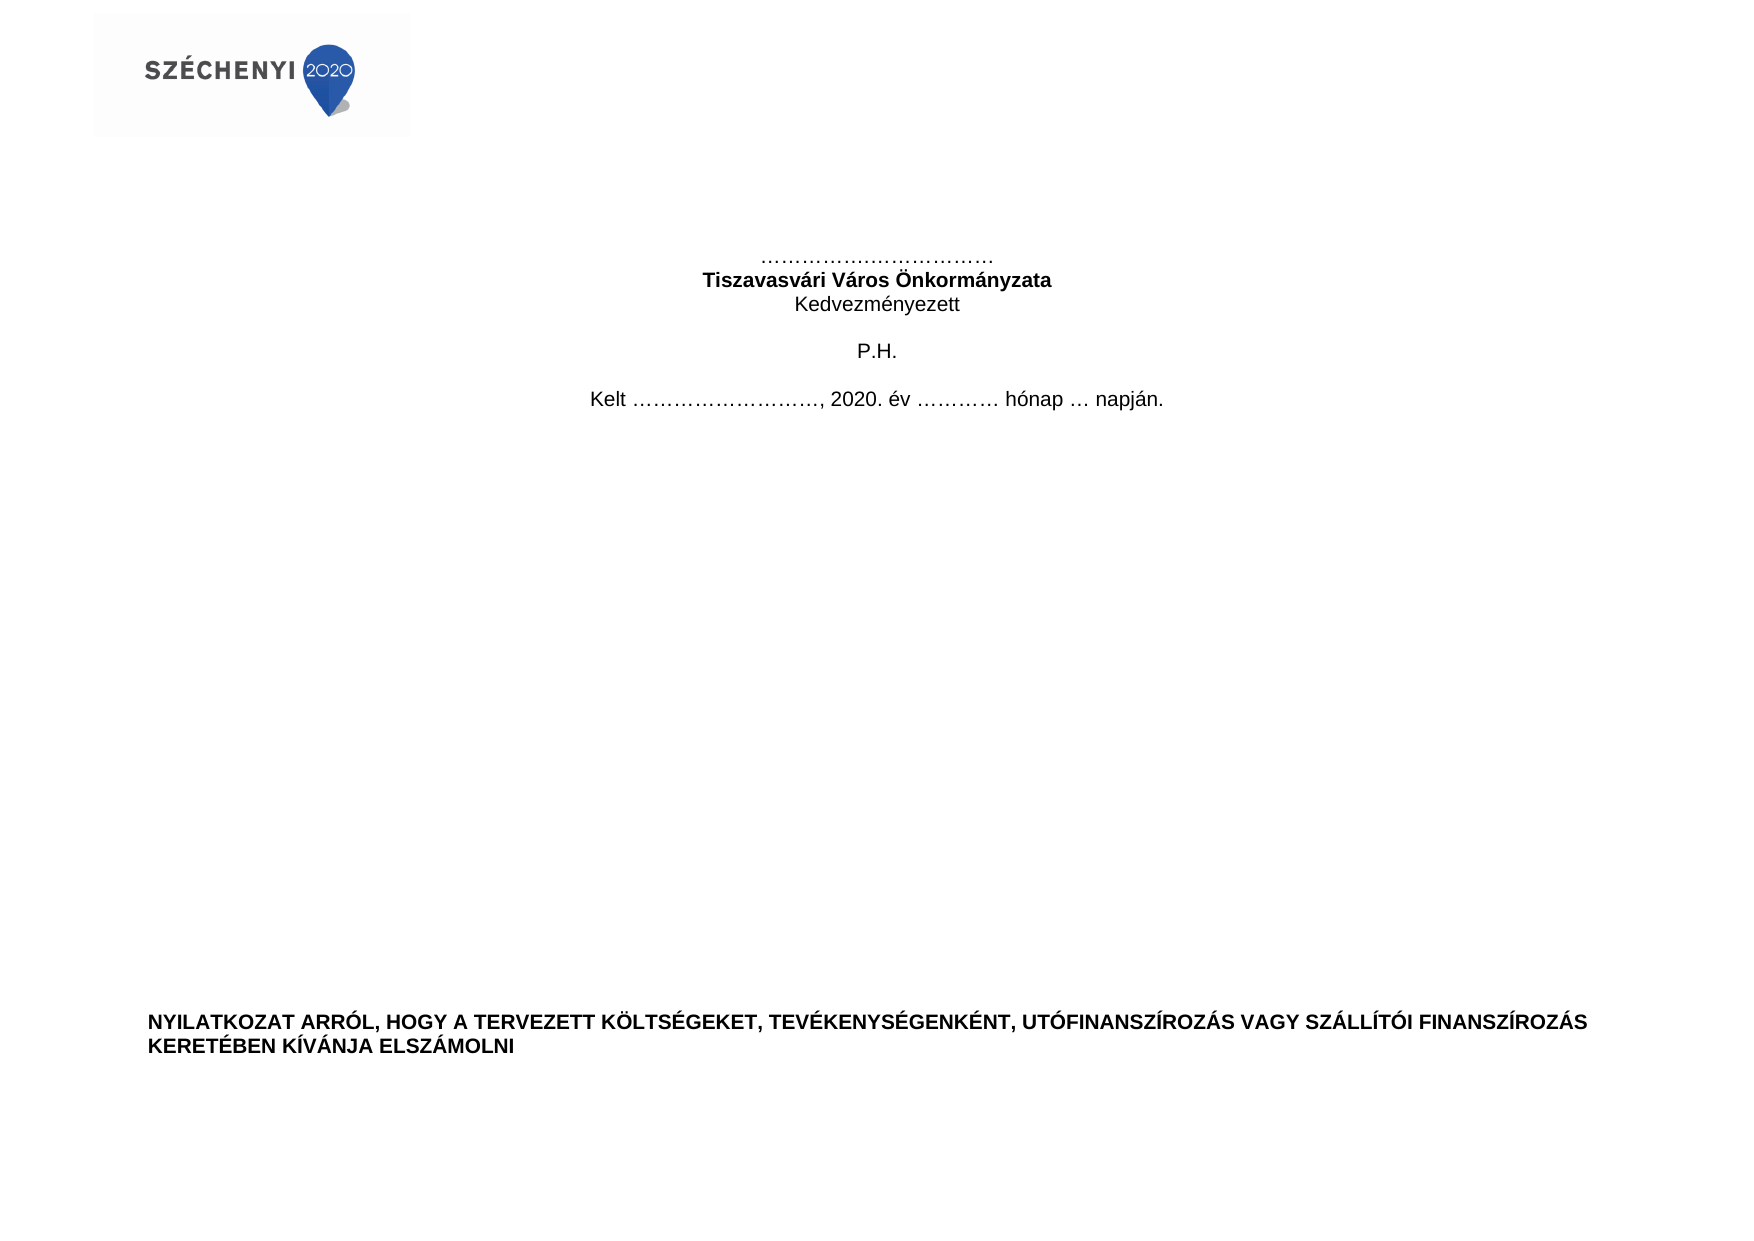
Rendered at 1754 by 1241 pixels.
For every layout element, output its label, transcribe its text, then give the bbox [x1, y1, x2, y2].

text P.H. [148, 339, 1606, 363]
picture [94, 13, 410, 137]
text Kelt ………………………, 2020. év ………… hónap … napján. [148, 387, 1606, 411]
text …………….……………… [148, 243, 1606, 267]
text Tiszavasvári Város Önkormányzata [148, 267, 1606, 291]
text Kedvezményezett [148, 291, 1606, 315]
text Nyilatkozat arról, hogy a tervezett költségeket, tevékenységenként, utófinanszírozás vagy szállítói finanszírozás keretében kívánja elszámolni [148, 1010, 1606, 1058]
